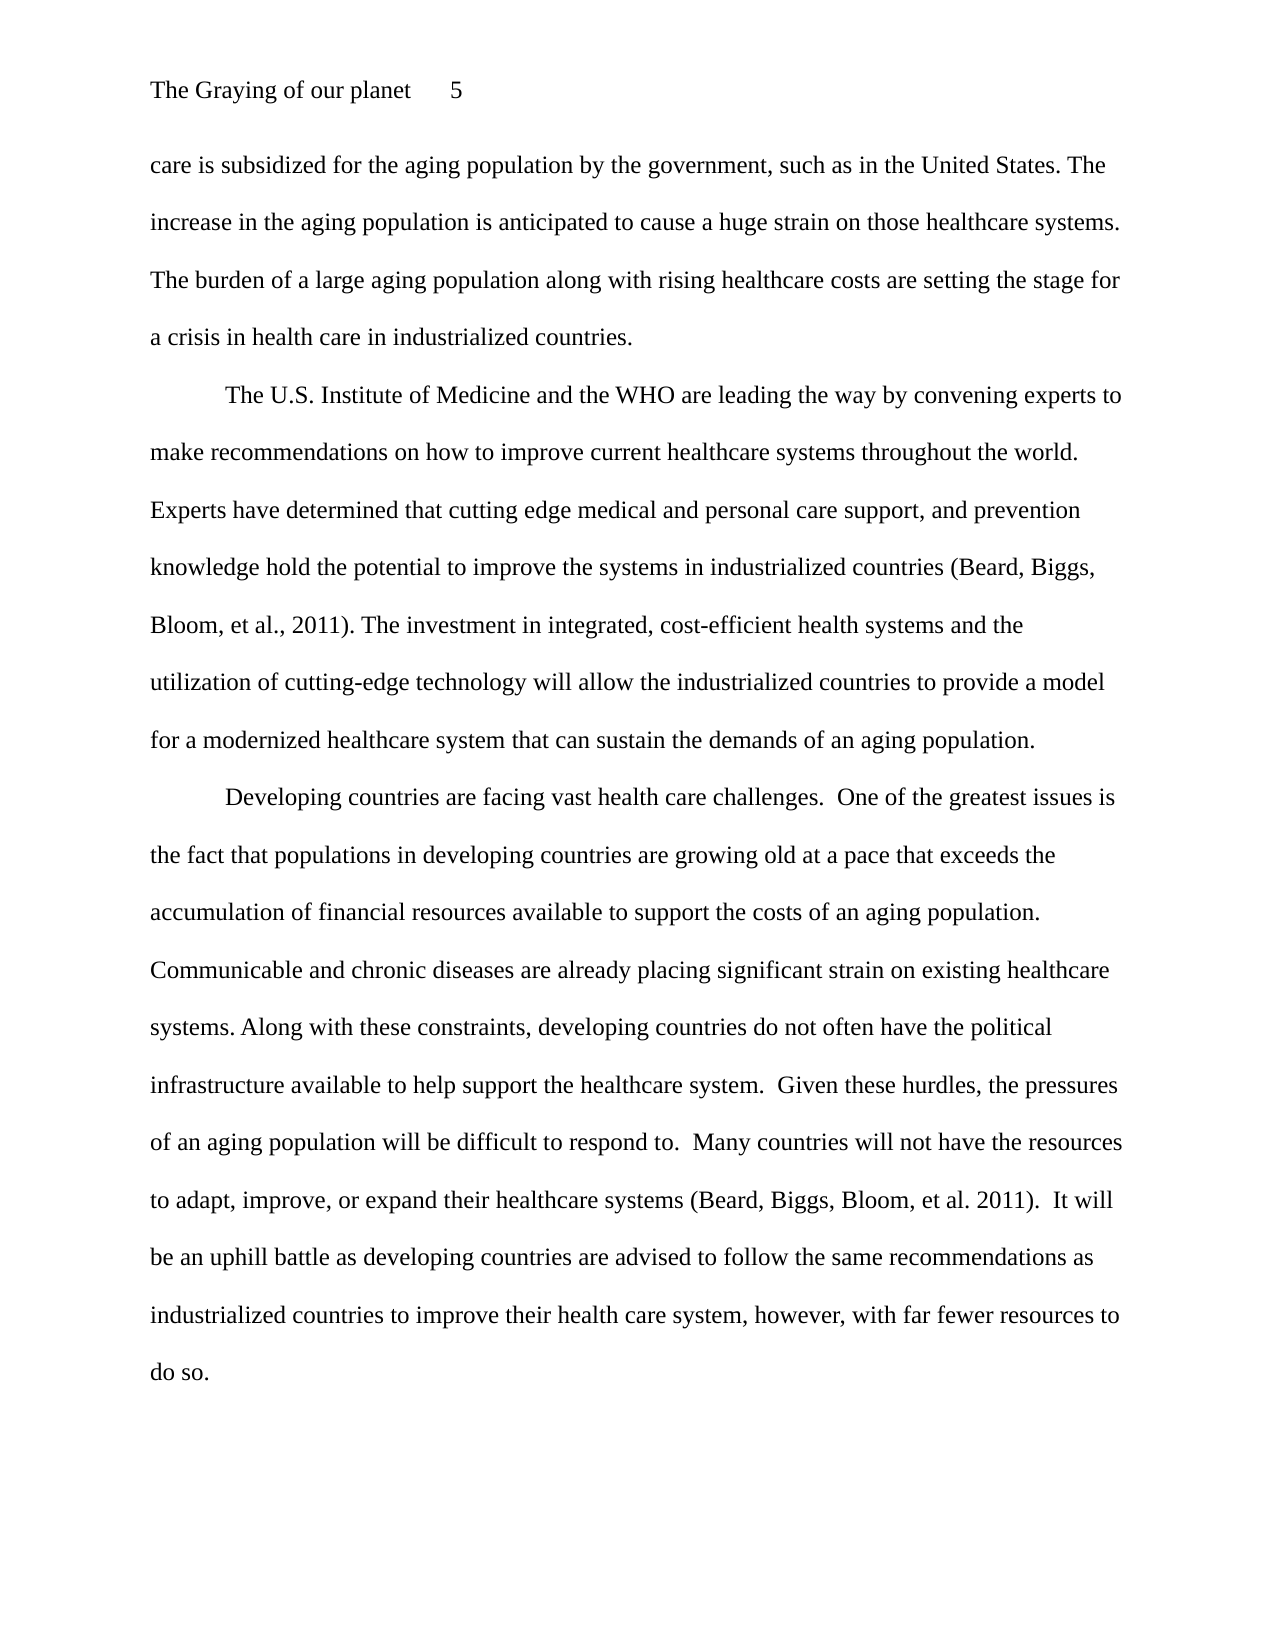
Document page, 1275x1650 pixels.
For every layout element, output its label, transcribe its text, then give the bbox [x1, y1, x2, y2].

list Developing countries are facing vast health care challenges. One of the greatest issues is the fact that populations in developing countries are growing old at a pace that exceeds the accumulation of financial resources available to support the costs of an aging population. Communicable and chronic diseases are already placing significant strain on existing healthcare systems. Along with these constraints, developing countries do not often have the political infrastructure available to help support the healthcare system. Given these hurdles, the pressures of an aging population will be difficult to respond to. Many countries will not have the resources to adapt, improve, or expand their healthcare systems (Beard, Biggs, Bloom, et al. 2011). It will be an uphill battle as developing countries are advised to follow the same recommendations as industrialized countries to improve their health care system, however, with far fewer resources to do so. [150, 782, 1125, 1386]
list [150, 150, 1125, 351]
list The U.S. Institute of Medicine and the WHO are leading the way by convening experts to make recommendations on how to improve current healthcare systems throughout the world. Experts have determined that cutting edge medical and personal care support, and prevention knowledge hold the potential to improve the systems in industrialized countries (Beard, Biggs, Bloom, et al., 2011). The investment in integrated, cost-efficient health systems and the utilization of cutting-edge technology will allow the industrialized countries to provide a model for a modernized healthcare system that can sustain the demands of an aging population. [150, 380, 1125, 754]
